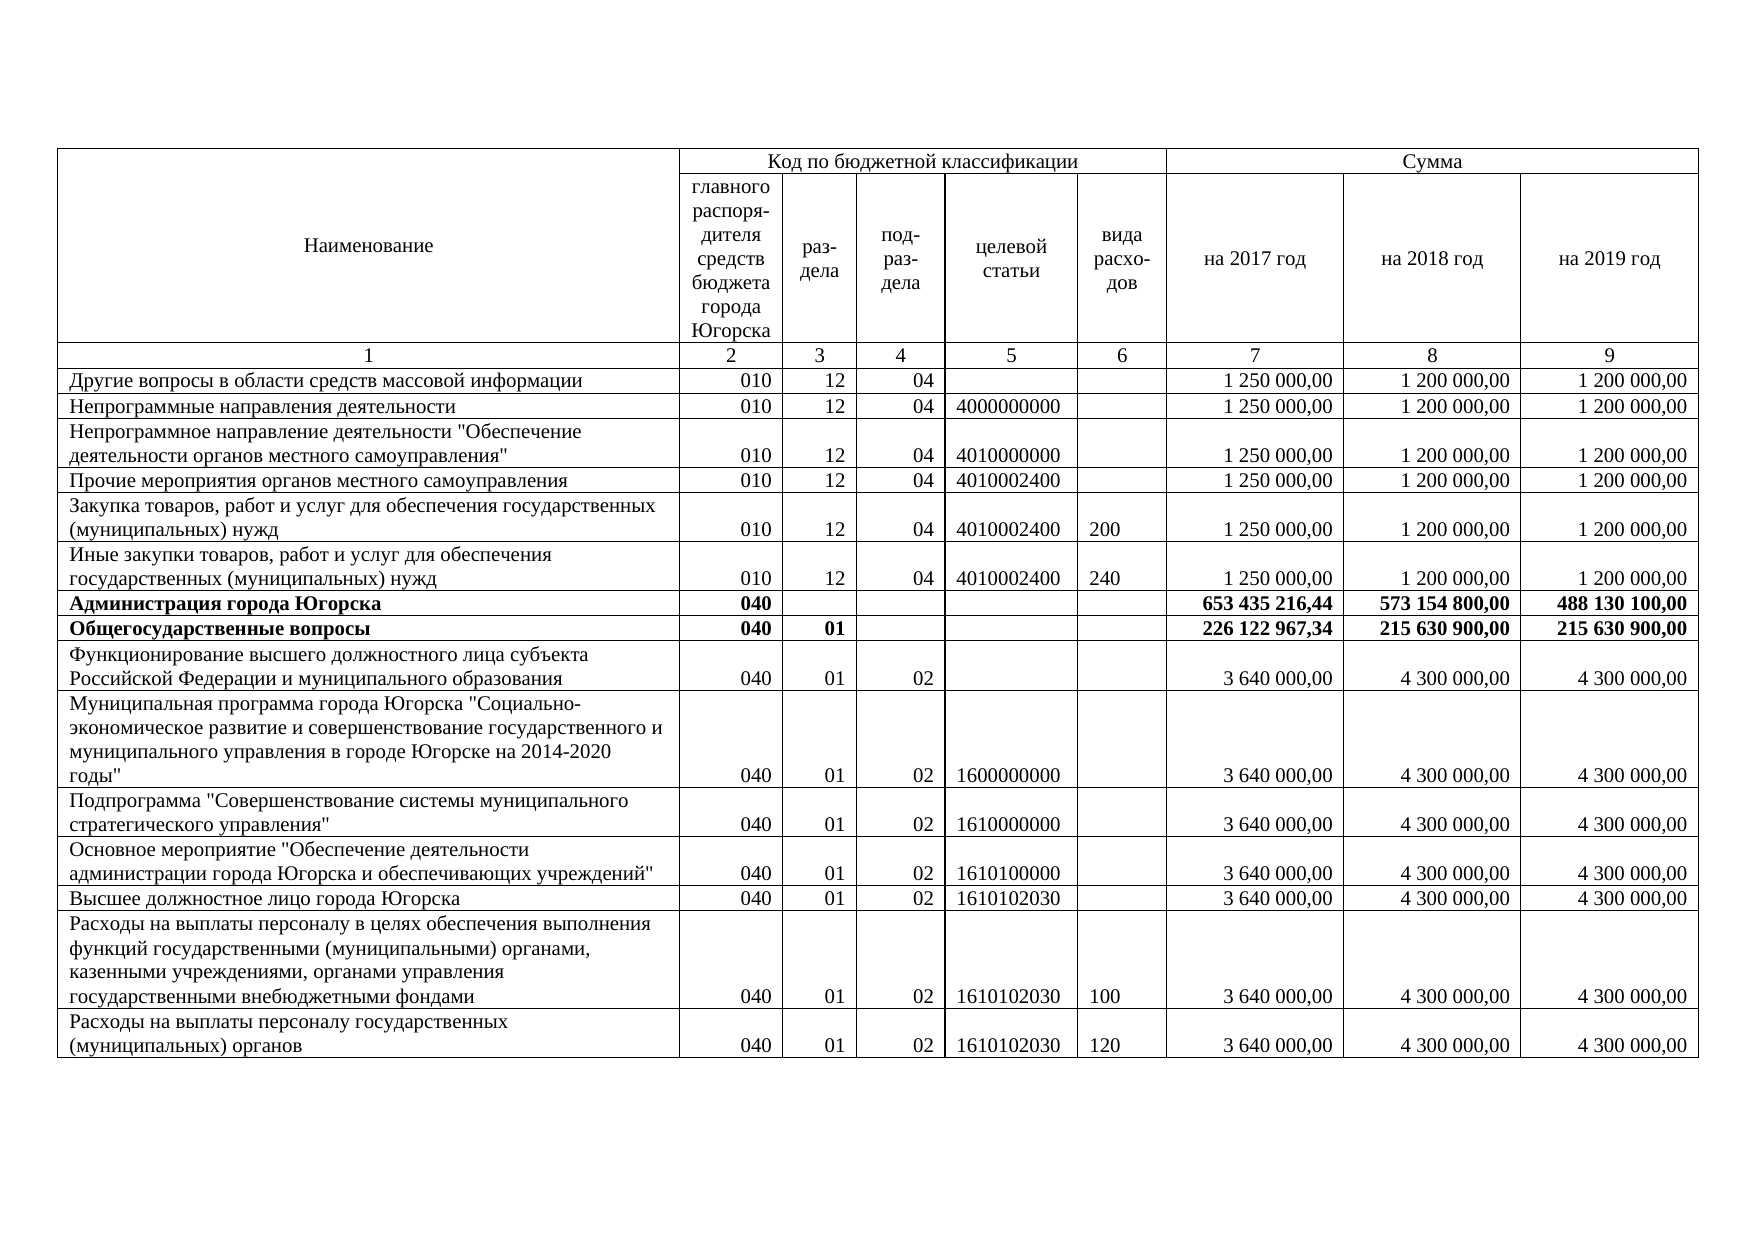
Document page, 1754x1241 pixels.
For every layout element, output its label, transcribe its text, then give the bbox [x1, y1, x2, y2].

table_cell 01 [783, 788, 856, 836]
table_cell 4 300 000,00 [1521, 788, 1698, 836]
table_cell [857, 591, 944, 615]
table_cell 4 300 000,00 [1344, 691, 1520, 787]
table_cell 04 [857, 369, 944, 392]
table_cell 02 [857, 1009, 944, 1057]
table_cell 02 [857, 886, 944, 910]
table_cell [1078, 419, 1166, 467]
table_cell 1 200 000,00 [1344, 394, 1520, 418]
table_cell 12 [783, 419, 856, 467]
table_cell 226 122 967,34 [1167, 616, 1343, 640]
table_cell 1 [58, 343, 679, 367]
table_cell 040 [680, 788, 782, 836]
table_cell 4000000000 [946, 394, 1077, 418]
table_cell 1 200 000,00 [1521, 369, 1698, 392]
table_cell 3 640 000,00 [1167, 691, 1343, 787]
table_cell Закупка товаров, работ и услуг для обеспечения государственных (муниципальных) нужд [58, 493, 679, 541]
table_cell 04 [857, 394, 944, 418]
table_cell 010 [680, 394, 782, 418]
table_cell 1 200 000,00 [1344, 542, 1520, 590]
table_cell 8 [1344, 343, 1520, 367]
table_cell 01 [783, 886, 856, 910]
table_cell 02 [857, 641, 944, 689]
table_cell вида расхо-дов [1078, 174, 1166, 342]
table_cell 4010002400 [946, 493, 1077, 541]
table_cell 010 [680, 369, 782, 392]
table_cell 02 [857, 911, 944, 1008]
table_cell 040 [680, 837, 782, 885]
table_cell 1 200 000,00 [1521, 468, 1698, 492]
table_cell 12 [783, 542, 856, 590]
table_cell 7 [1167, 343, 1343, 367]
table_cell 573 154 800,00 [1344, 591, 1520, 615]
table_cell на 2019 год [1521, 174, 1698, 342]
table_cell 1 200 000,00 [1344, 468, 1520, 492]
table_cell 1 200 000,00 [1521, 394, 1698, 418]
table_cell 1 250 000,00 [1167, 542, 1343, 590]
table_cell 010 [680, 493, 782, 541]
table_cell 6 [1078, 343, 1166, 367]
table_cell 4 300 000,00 [1521, 911, 1698, 1008]
table_cell [1078, 394, 1166, 418]
table_cell 040 [680, 641, 782, 689]
table_cell [946, 616, 1077, 640]
table_cell 4 300 000,00 [1521, 641, 1698, 689]
table_cell 1610102030 [946, 886, 1077, 910]
table_cell 4 300 000,00 [1344, 911, 1520, 1008]
table_cell 010 [680, 419, 782, 467]
table_header Сумма [1167, 149, 1698, 173]
table_cell главного распоря-дителя средств бюджета города Югорска [680, 174, 782, 342]
table_cell 1 200 000,00 [1344, 369, 1520, 392]
table_cell 1 200 000,00 [1344, 419, 1520, 467]
table_cell 215 630 900,00 [1344, 616, 1520, 640]
table_cell 4 300 000,00 [1344, 837, 1520, 885]
table_cell 12 [783, 394, 856, 418]
table_cell 200 [1078, 493, 1166, 541]
table_cell 1 250 000,00 [1167, 419, 1343, 467]
table_cell Основное мероприятие "Обеспечение деятельности администрации города Югорска и обеспечивающих учреждений" [58, 837, 679, 885]
table_cell 040 [680, 591, 782, 615]
table_cell 488 130 100,00 [1521, 591, 1698, 615]
table_cell Иные закупки товаров, работ и услуг для обеспечения государственных (муниципальных) нужд [58, 542, 679, 590]
table_cell 5 [946, 343, 1077, 367]
table_cell [1078, 591, 1166, 615]
table_cell Другие вопросы в области средств массовой информации [58, 369, 679, 392]
table_cell Прочие мероприятия органов местного самоуправления [58, 468, 679, 492]
table_cell 1 200 000,00 [1521, 493, 1698, 541]
table_cell [783, 591, 856, 615]
table_cell 02 [857, 837, 944, 885]
table_cell 1 200 000,00 [1344, 493, 1520, 541]
table_cell [946, 369, 1077, 392]
table_cell 01 [783, 837, 856, 885]
table_cell 040 [680, 886, 782, 910]
table_cell 1 200 000,00 [1521, 419, 1698, 467]
table_cell под-раз-дела [857, 174, 944, 342]
table_cell 3 640 000,00 [1167, 911, 1343, 1008]
table_cell 4 [857, 343, 944, 367]
table_cell 1 250 000,00 [1167, 394, 1343, 418]
table_header Наименование [58, 149, 679, 342]
table_cell 040 [680, 616, 782, 640]
table_cell [1078, 788, 1166, 836]
table_cell 3 [783, 343, 856, 367]
table_cell 4010002400 [946, 468, 1077, 492]
table_cell 1 250 000,00 [1167, 369, 1343, 392]
table_cell Непрограммные направления деятельности [58, 394, 679, 418]
table_cell 4 300 000,00 [1344, 1009, 1520, 1057]
table_cell Подпрограмма "Совершенствование системы муниципального стратегического управления" [58, 788, 679, 836]
table_cell 4 300 000,00 [1521, 837, 1698, 885]
table_cell 01 [783, 616, 856, 640]
table_cell 4 300 000,00 [1344, 641, 1520, 689]
table_cell 1610100000 [946, 837, 1077, 885]
table_cell 1610102030 [946, 1009, 1077, 1057]
table_cell Непрограммное направление деятельности "Обеспечение деятельности органов местного самоуправления" [58, 419, 679, 467]
table_cell 4010002400 [946, 542, 1077, 590]
table_cell 4 300 000,00 [1521, 886, 1698, 910]
table_cell [946, 591, 1077, 615]
table_cell [857, 616, 944, 640]
table_cell 1 250 000,00 [1167, 468, 1343, 492]
table_cell 04 [857, 493, 944, 541]
table_cell [1078, 837, 1166, 885]
table_cell 100 [1078, 911, 1166, 1008]
table_cell 240 [1078, 542, 1166, 590]
table_cell 01 [783, 641, 856, 689]
table_cell 04 [857, 542, 944, 590]
table_cell [1078, 468, 1166, 492]
table_cell 3 640 000,00 [1167, 788, 1343, 836]
table_cell 1 250 000,00 [1167, 493, 1343, 541]
table_cell 4 300 000,00 [1521, 691, 1698, 787]
table_cell 215 630 900,00 [1521, 616, 1698, 640]
table_cell 04 [857, 468, 944, 492]
table_cell 12 [783, 369, 856, 392]
table_cell Высшее должностное лицо города Югорска [58, 886, 679, 910]
table_cell 01 [783, 691, 856, 787]
table_cell Администрация города Югорска [58, 591, 679, 615]
table_cell [1078, 691, 1166, 787]
table_cell 653 435 216,44 [1167, 591, 1343, 615]
table_cell [1078, 616, 1166, 640]
table_cell [1078, 886, 1166, 910]
table_cell 12 [783, 493, 856, 541]
table_cell Общегосударственные вопросы [58, 616, 679, 640]
table_header Код по бюджетной классификации [680, 149, 1166, 173]
table_cell 040 [680, 1009, 782, 1057]
table_cell 1610102030 [946, 911, 1077, 1008]
table_cell 01 [783, 1009, 856, 1057]
table_cell на 2018 год [1344, 174, 1520, 342]
table_cell 12 [783, 468, 856, 492]
table_cell 3 640 000,00 [1167, 886, 1343, 910]
table_cell 040 [680, 911, 782, 1008]
table_cell 4010000000 [946, 419, 1077, 467]
table_cell 010 [680, 468, 782, 492]
table_cell [1078, 641, 1166, 689]
table_cell 3 640 000,00 [1167, 837, 1343, 885]
table_cell [946, 641, 1077, 689]
table_cell 02 [857, 691, 944, 787]
table_cell 4 300 000,00 [1344, 788, 1520, 836]
table_cell 02 [857, 788, 944, 836]
table_cell 04 [857, 419, 944, 467]
table_cell 2 [680, 343, 782, 367]
table_cell 010 [680, 542, 782, 590]
table_cell раз-дела [783, 174, 856, 342]
table_cell 01 [783, 911, 856, 1008]
table_cell 4 300 000,00 [1344, 886, 1520, 910]
table_cell 4 300 000,00 [1521, 1009, 1698, 1057]
table_cell 1600000000 [946, 691, 1077, 787]
table_cell 9 [1521, 343, 1698, 367]
table_cell 1610000000 [946, 788, 1077, 836]
table_cell 3 640 000,00 [1167, 641, 1343, 689]
table_cell 1 200 000,00 [1521, 542, 1698, 590]
table_cell на 2017 год [1167, 174, 1343, 342]
table_cell Расходы на выплаты персоналу государственных (муниципальных) органов [58, 1009, 679, 1057]
table_cell целевой статьи [946, 174, 1077, 342]
table_cell [1078, 369, 1166, 392]
table_cell Расходы на выплаты персоналу в целях обеспечения выполнения функций государственными (муниципальными) органами, казенными учреждениями, органами управления государственными внебюджетными фондами [58, 911, 679, 1008]
table_cell 040 [680, 691, 782, 787]
table_cell 120 [1078, 1009, 1166, 1057]
table_cell Муниципальная программа города Югорска "Социально-экономическое развитие и совершенствование государственного и муниципального управления в городе Югорске на 2014-2020 годы" [58, 691, 679, 787]
table_cell 3 640 000,00 [1167, 1009, 1343, 1057]
table_cell Функционирование высшего должностного лица субъекта Российской Федерации и муниципального образования [58, 641, 679, 689]
